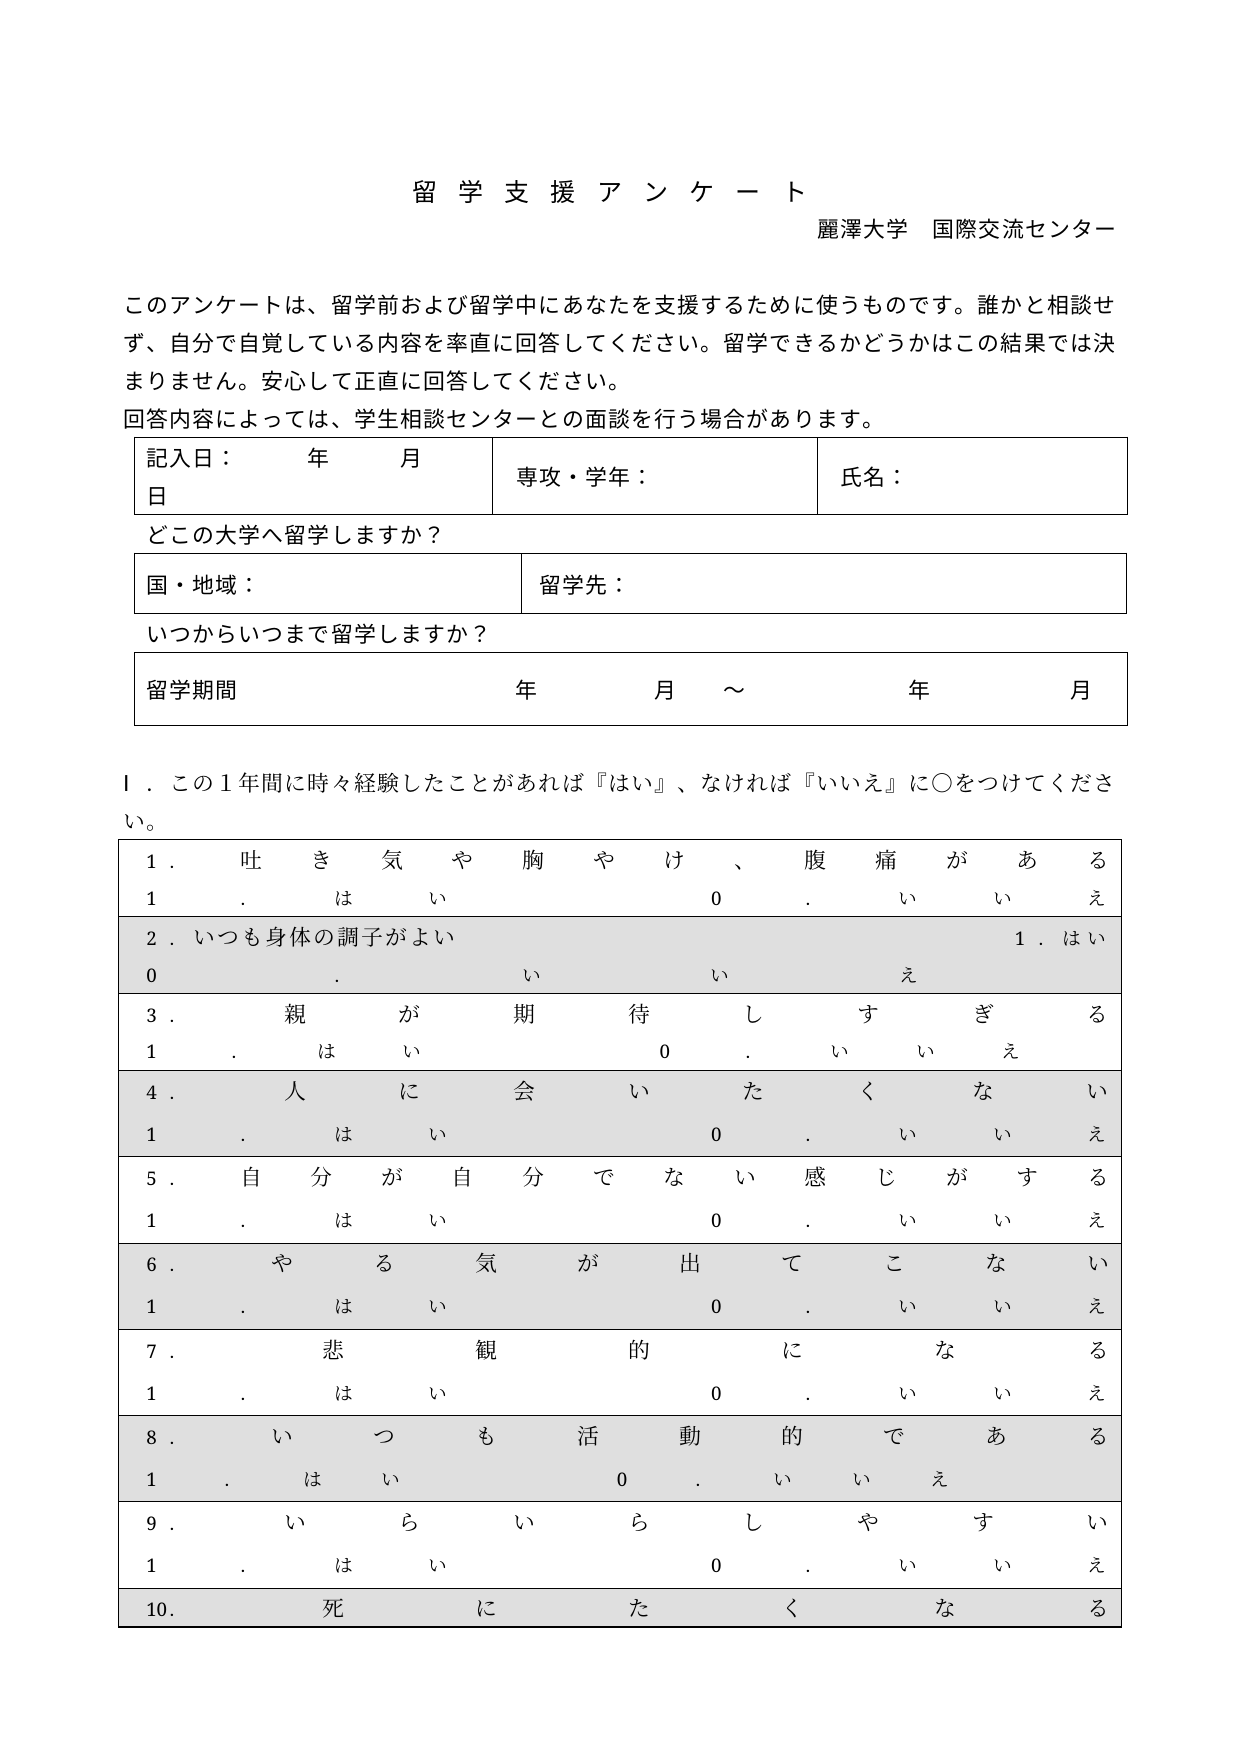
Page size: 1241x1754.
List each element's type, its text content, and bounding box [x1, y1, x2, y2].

table_cell 5．自分が自分でない感じがする 1．はい 0．いいえ [119, 1157, 1121, 1242]
table_header 氏名： [818, 438, 1127, 513]
text 麗澤大学 国際交流センター [123, 209, 1117, 247]
text このアンケートは、留学前および留学中にあなたを支援するために使うものです。誰かと相談せず、自分で自覚している内容を率直に回答してください。留学できるかどうかはこの結果では決まりません。安心して正直に回答してください。 [123, 285, 1117, 399]
table_header 国・地域： [135, 554, 521, 613]
table_header 留学期間 年 月 ～ 年 月 [135, 653, 1127, 724]
table_cell 2．いつも身体の調子がよい 1．はい 0．いいえ [119, 917, 1121, 993]
text どこの大学へ留学しますか？ [123, 514, 1117, 552]
table_header 1．吐き気や胸やけ、腹痛がある 1．はい 0．いいえ [119, 840, 1121, 916]
table_cell 3．親が期待しすぎる 1．はい 0．いいえ [119, 994, 1121, 1070]
text いつからいつまで留学しますか？ [123, 614, 1117, 652]
table_cell 9．いらいらしやすい 1．はい 0．いいえ [119, 1502, 1121, 1587]
text 回答内容によっては、学生相談センターとの面談を行う場合があります。 [123, 399, 1117, 437]
table_cell 7．悲観的になる 1．はい 0．いいえ [119, 1330, 1121, 1415]
table_cell 6．やる気が出てこない 1．はい 0．いいえ [119, 1244, 1121, 1329]
table_header 記入日： 年 月 日 [135, 438, 492, 513]
table_header 留学先： [522, 554, 1126, 613]
table_cell 4．人に会いたくない 1．はい 0．いいえ [119, 1071, 1121, 1156]
table_cell 8．いつも活動的である 1．はい 0．いいえ [119, 1416, 1121, 1501]
text 留学支援アンケート [123, 171, 1117, 209]
text Ⅰ．この１年間に時々経験したことがあれば『はい』、なければ『いいえ』に○をつけてください。 [123, 763, 1117, 839]
table_header 専攻・学年： [493, 438, 817, 513]
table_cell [119, 1589, 1121, 1626]
